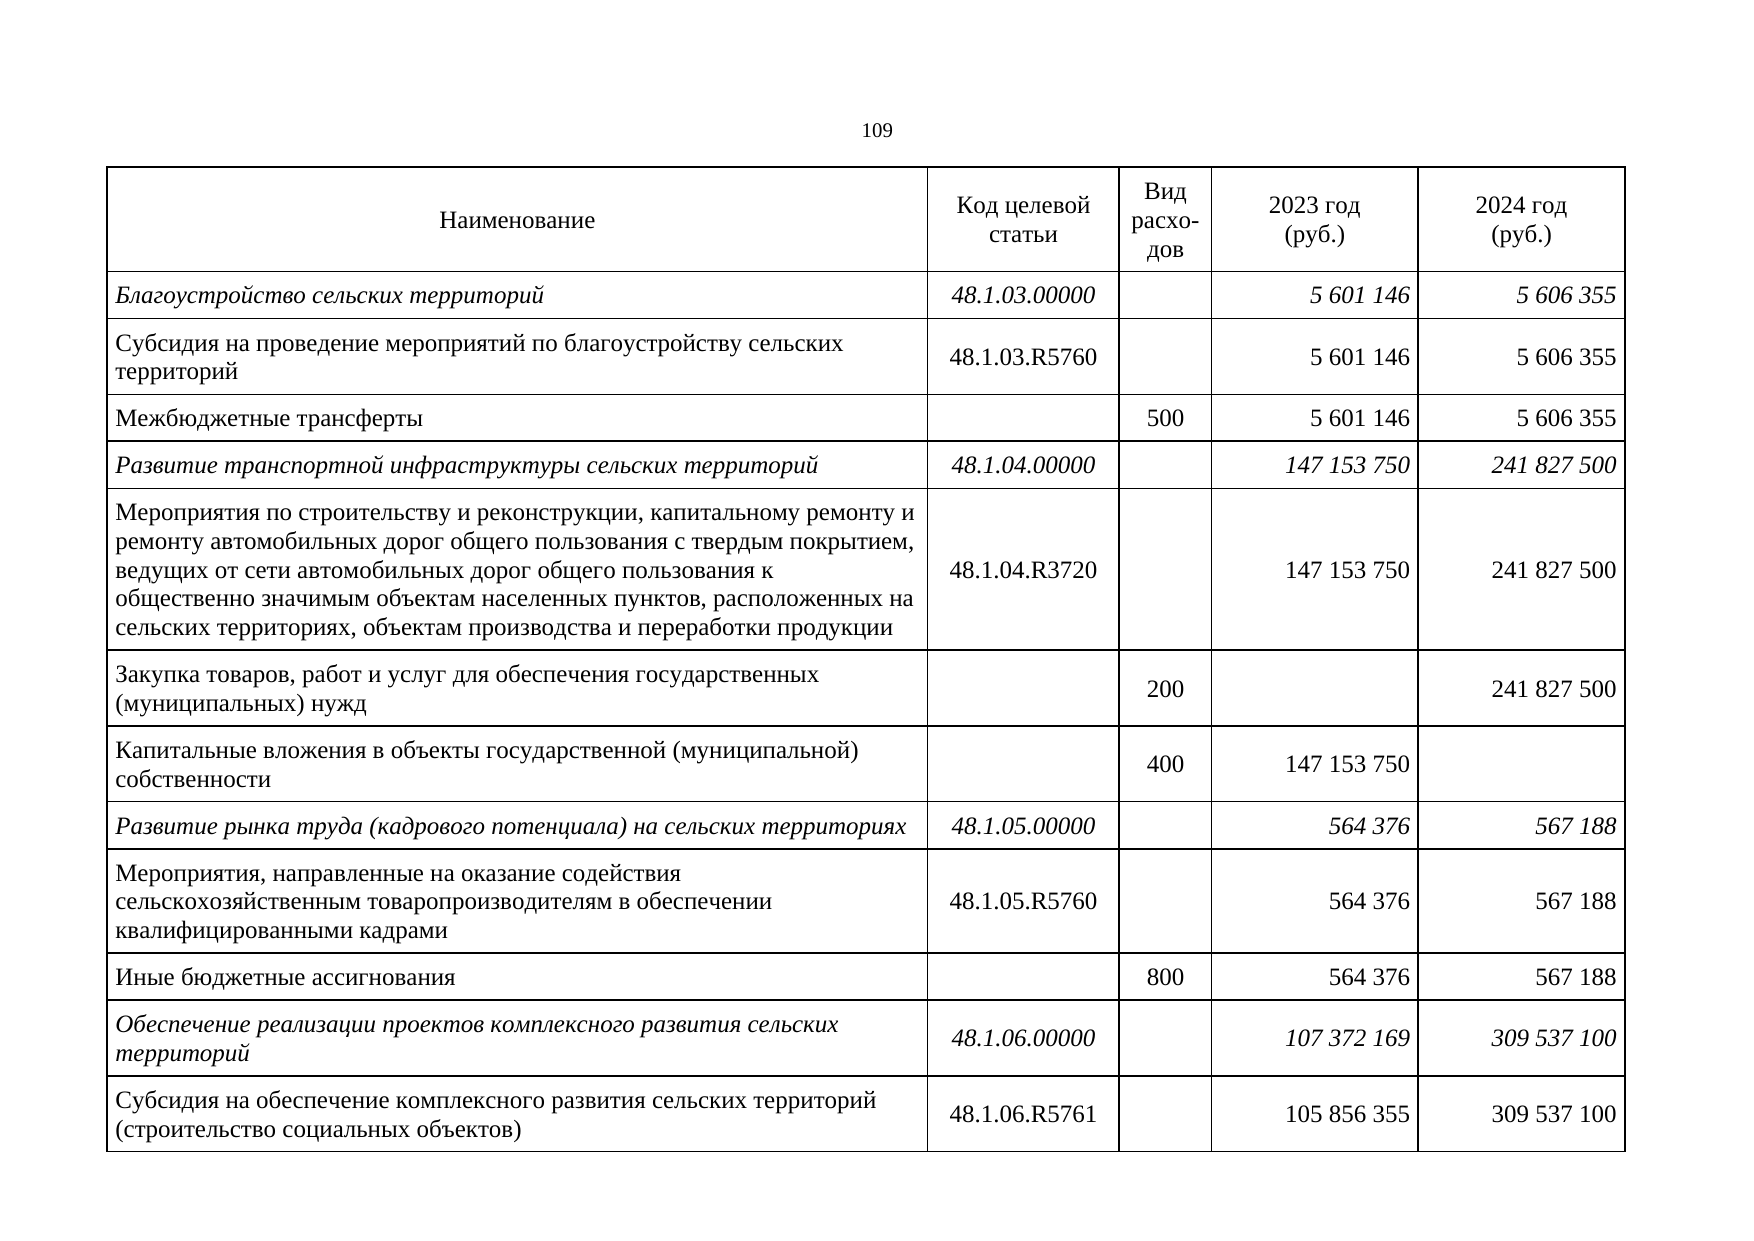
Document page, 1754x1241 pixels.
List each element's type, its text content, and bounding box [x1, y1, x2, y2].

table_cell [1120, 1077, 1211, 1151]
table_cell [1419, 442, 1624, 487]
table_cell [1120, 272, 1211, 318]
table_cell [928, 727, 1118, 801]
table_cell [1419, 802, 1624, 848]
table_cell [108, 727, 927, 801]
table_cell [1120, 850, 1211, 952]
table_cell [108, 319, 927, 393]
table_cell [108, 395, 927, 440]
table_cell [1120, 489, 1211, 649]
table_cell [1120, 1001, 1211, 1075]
table_header Вид расхо- дов [1120, 168, 1211, 271]
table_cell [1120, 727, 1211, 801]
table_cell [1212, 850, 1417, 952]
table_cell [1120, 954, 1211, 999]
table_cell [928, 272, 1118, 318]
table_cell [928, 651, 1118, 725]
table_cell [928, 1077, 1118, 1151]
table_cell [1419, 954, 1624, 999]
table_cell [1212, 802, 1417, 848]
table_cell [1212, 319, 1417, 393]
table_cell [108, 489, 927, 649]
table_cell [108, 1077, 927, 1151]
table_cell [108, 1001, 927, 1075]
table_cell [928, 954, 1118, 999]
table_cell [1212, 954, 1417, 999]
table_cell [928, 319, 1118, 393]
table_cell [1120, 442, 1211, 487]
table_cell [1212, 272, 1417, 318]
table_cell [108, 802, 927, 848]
table_header Наименование [108, 168, 927, 271]
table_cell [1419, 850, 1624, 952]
table_header Код целевой статьи [928, 168, 1118, 271]
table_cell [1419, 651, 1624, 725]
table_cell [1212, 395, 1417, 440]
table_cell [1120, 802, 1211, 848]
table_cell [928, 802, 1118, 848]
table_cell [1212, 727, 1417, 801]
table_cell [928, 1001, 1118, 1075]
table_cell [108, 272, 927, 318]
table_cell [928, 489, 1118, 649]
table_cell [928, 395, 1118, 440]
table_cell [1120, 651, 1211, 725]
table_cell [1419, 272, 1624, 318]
table_header 2023 год (руб.) [1212, 168, 1417, 271]
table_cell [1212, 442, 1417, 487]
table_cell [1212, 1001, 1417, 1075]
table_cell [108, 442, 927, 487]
table_header 2024 год (руб.) [1419, 168, 1624, 271]
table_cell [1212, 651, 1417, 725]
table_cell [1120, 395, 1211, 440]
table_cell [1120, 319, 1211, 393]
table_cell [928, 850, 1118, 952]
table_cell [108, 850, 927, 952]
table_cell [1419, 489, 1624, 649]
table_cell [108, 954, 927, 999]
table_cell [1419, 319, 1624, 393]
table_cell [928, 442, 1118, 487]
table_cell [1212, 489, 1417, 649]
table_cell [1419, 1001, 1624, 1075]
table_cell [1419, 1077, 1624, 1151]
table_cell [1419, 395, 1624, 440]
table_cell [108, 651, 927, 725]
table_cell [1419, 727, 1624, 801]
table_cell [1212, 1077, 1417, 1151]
